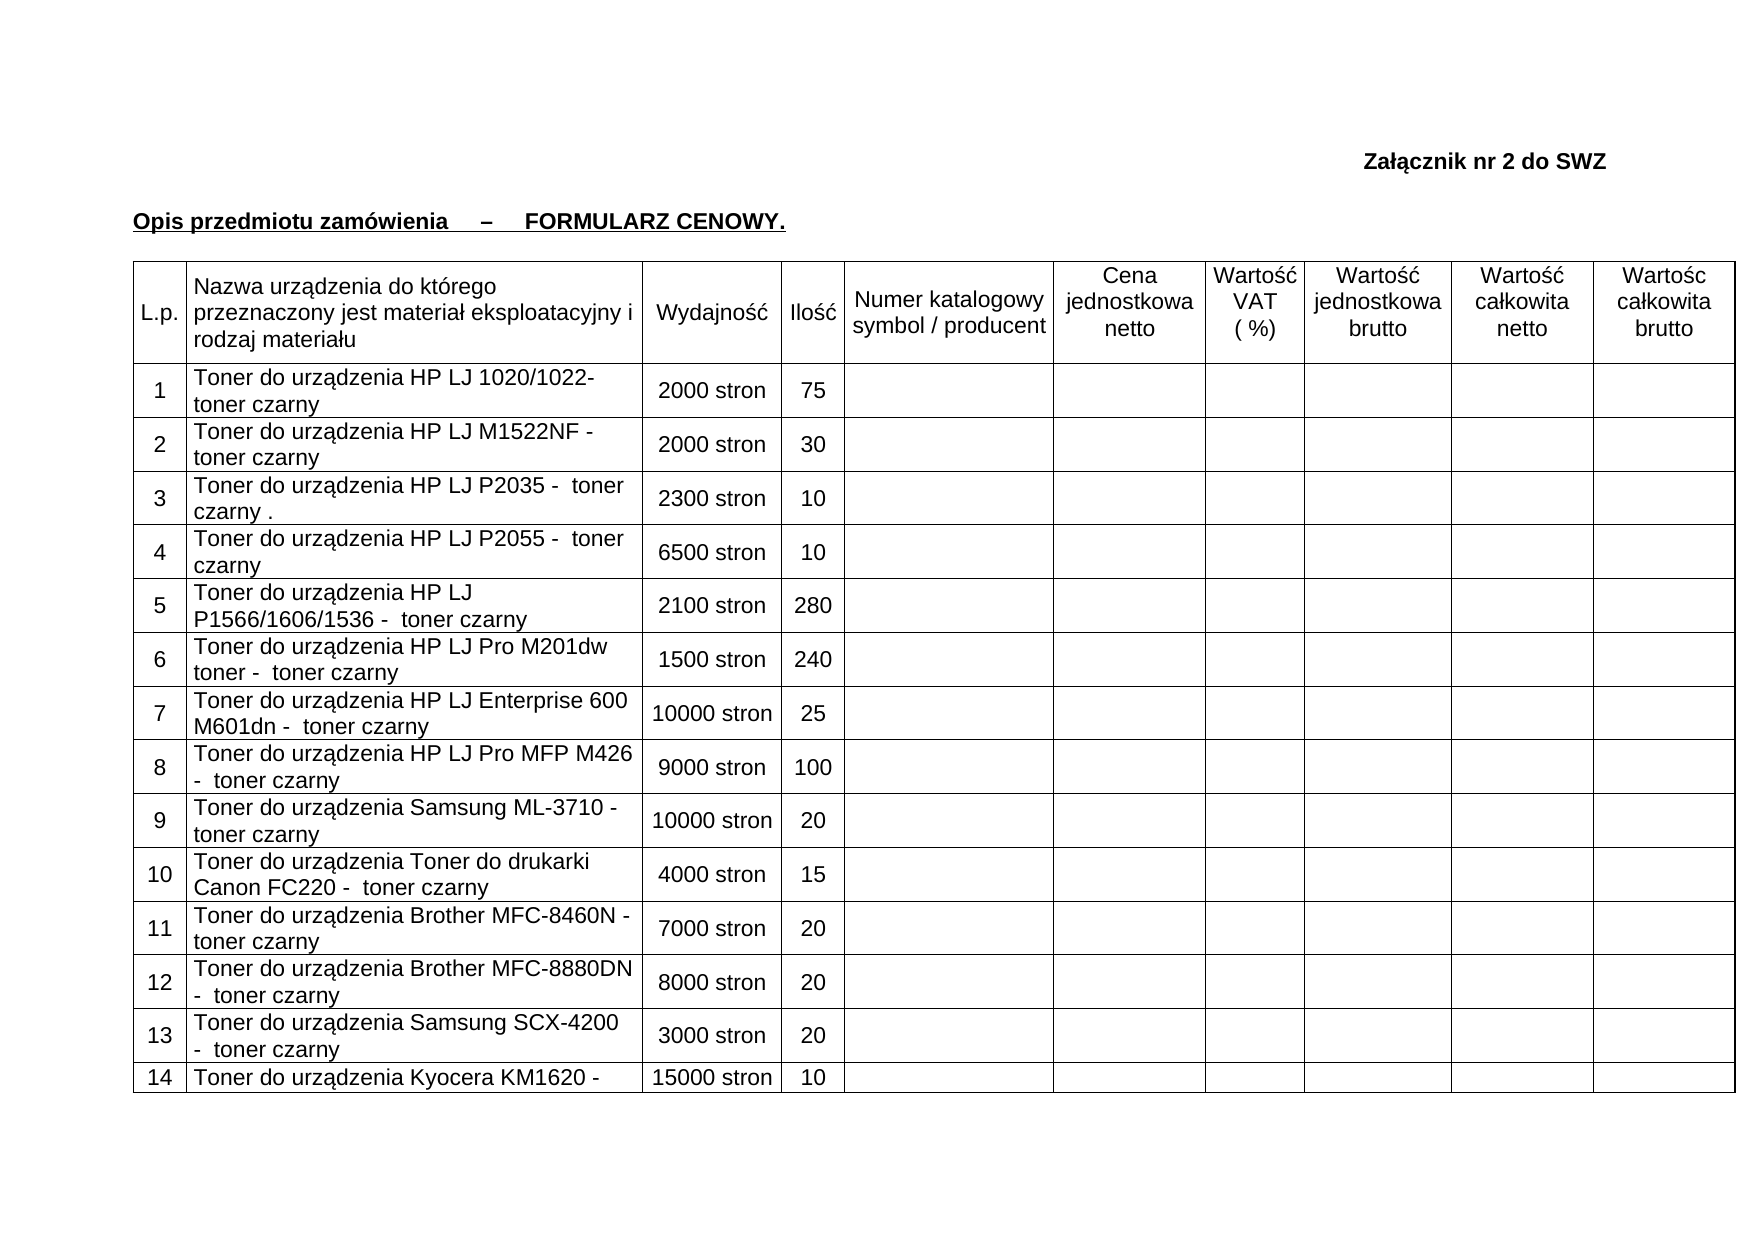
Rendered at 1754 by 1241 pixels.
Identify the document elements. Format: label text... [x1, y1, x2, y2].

text Załącznik nr 2 do SWZ [74, 148, 1606, 174]
table_header Opis przedmiotu zamówienia – FORMULARZ CENOWY. [125, 208, 1754, 1093]
